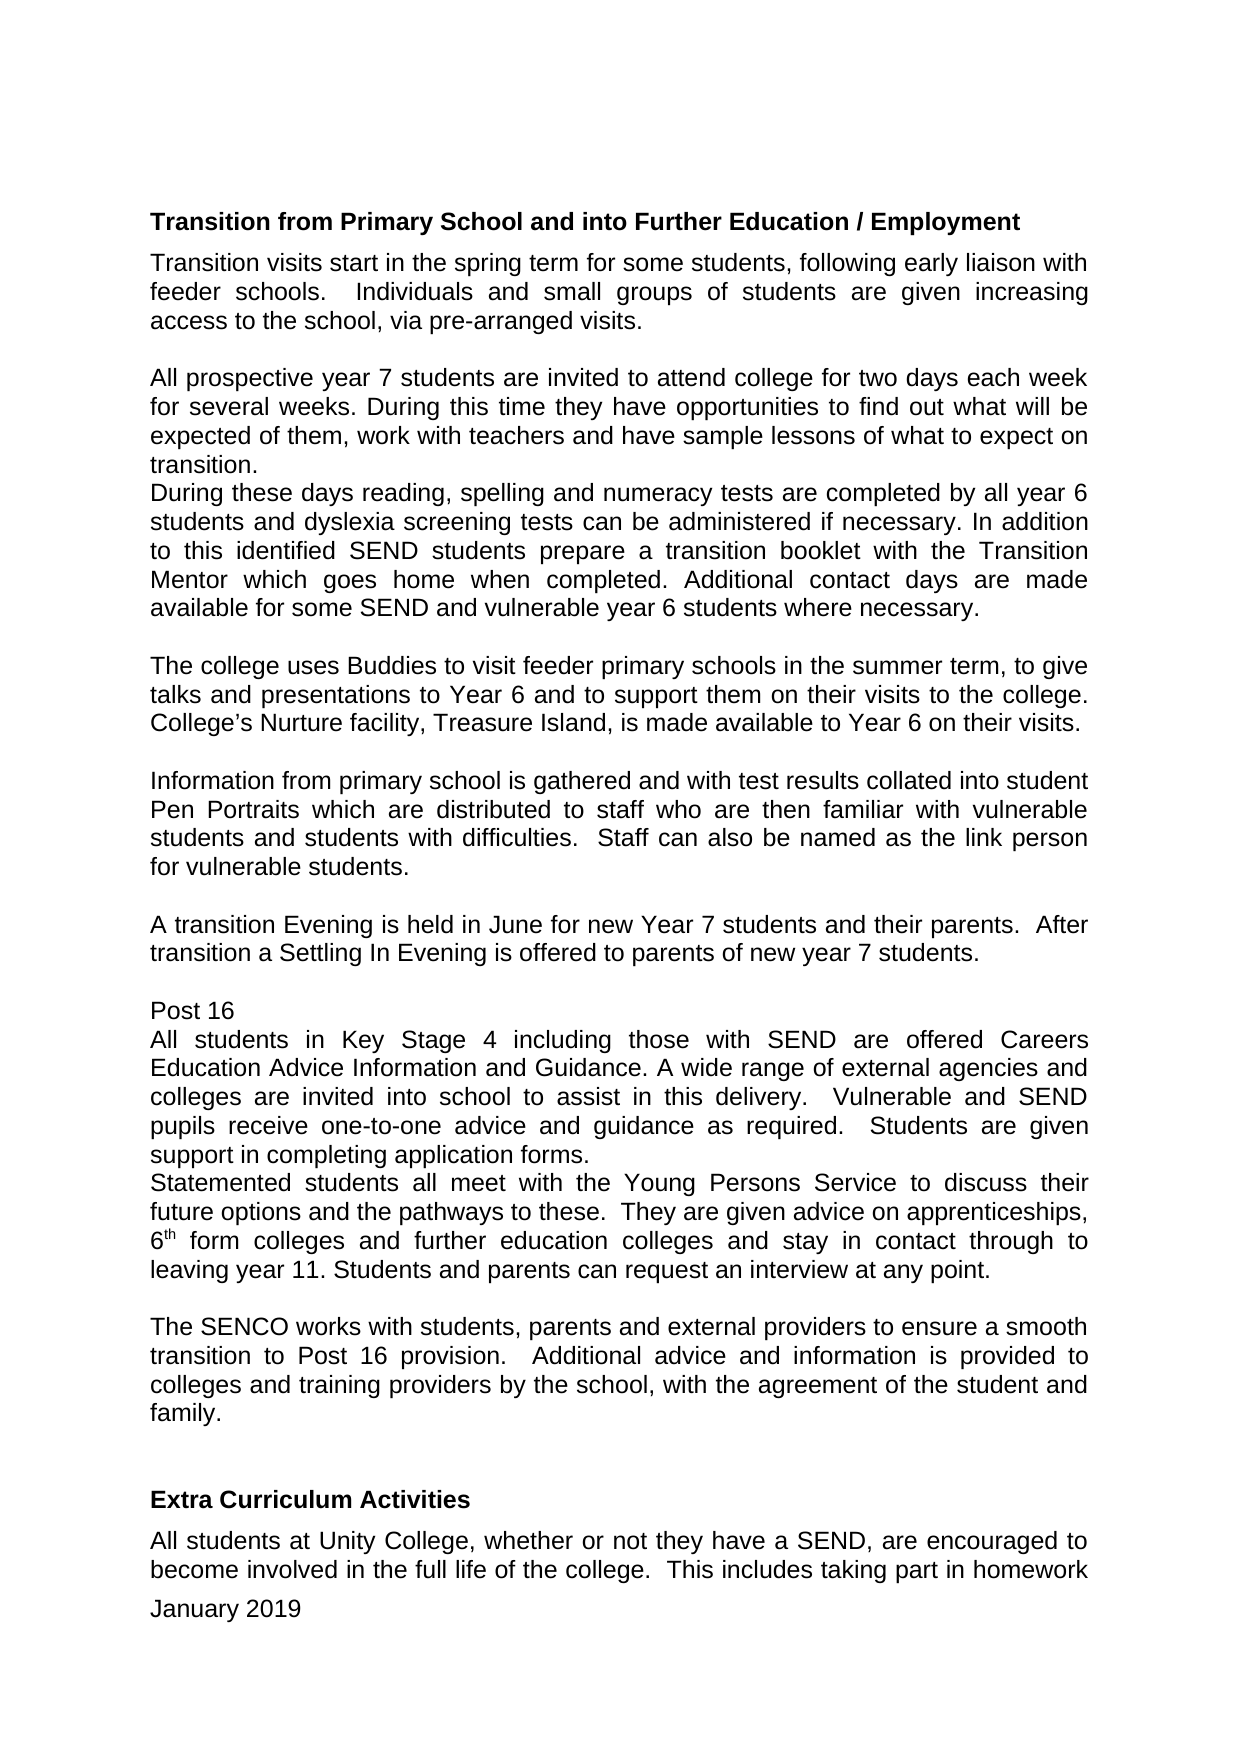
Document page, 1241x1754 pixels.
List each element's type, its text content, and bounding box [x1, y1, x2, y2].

text All prospective year 7 students are invited to attend college for two days each week for several weeks. During this time they have opportunities to find out what will be expected of them, work with teachers and have sample lessons of what to expect on transition. [150, 363, 1090, 478]
text Information from primary school is gathered and with test results collated into student Pen Portraits which are distributed to staff who are then familiar with vulnerable students and students with difficulties. Staff can also be named as the link person for vulnerable students. [150, 766, 1090, 881]
text Post 16 [150, 996, 1090, 1025]
text The college uses Buddies to visit feeder primary schools in the summer term, to give talks and presentations to Year 6 and to support them on their visits to the college. College’s Nurture facility, Treasure Island, is made available to Year 6 on their visits. [150, 651, 1090, 737]
text The SENCO works with students, parents and external providers to ensure a smooth transition to Post 16 provision. Additional advice and information is provided to colleges and training providers by the school, with the agreement of the student and family. [150, 1312, 1090, 1427]
text Transition from Primary School and into Further Education / Employment [150, 207, 1090, 236]
text During these days reading, spelling and numeracy tests are completed by all year 6 students and dyslexia screening tests can be administered if necessary. In addition to this identified SEND students prepare a transition booklet with the Transition Mentor which goes home when completed. Additional contact days are made available for some SEND and vulnerable year 6 students where necessary. [150, 478, 1090, 622]
text Transition visits start in the spring term for some students, following early liaison with feeder schools. Individuals and small groups of students are given increasing access to the school, via pre-arranged visits. [150, 248, 1090, 335]
text Statemented students all meet with the Young Persons Service to discuss their future options and the pathways to these. They are given advice on apprenticeships, 6th form colleges and further education colleges and stay in contact through to leaving year 11. Students and parents can request an interview at any point. [150, 1168, 1090, 1283]
text A transition Evening is held in June for new Year 7 students and their parents. After transition a Settling In Evening is offered to parents of new year 7 students. [150, 910, 1090, 967]
text All students in Key Stage 4 including those with SEND are offered Careers Education Advice Information and Guidance. A wide range of external agencies and colleges are invited into school to assist in this delivery. Vulnerable and SEND pupils receive one-to-one advice and guidance as required. Students are given support in completing application forms. [150, 1025, 1090, 1168]
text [150, 1526, 1090, 1583]
text Extra Curriculum Activities [150, 1485, 1090, 1513]
